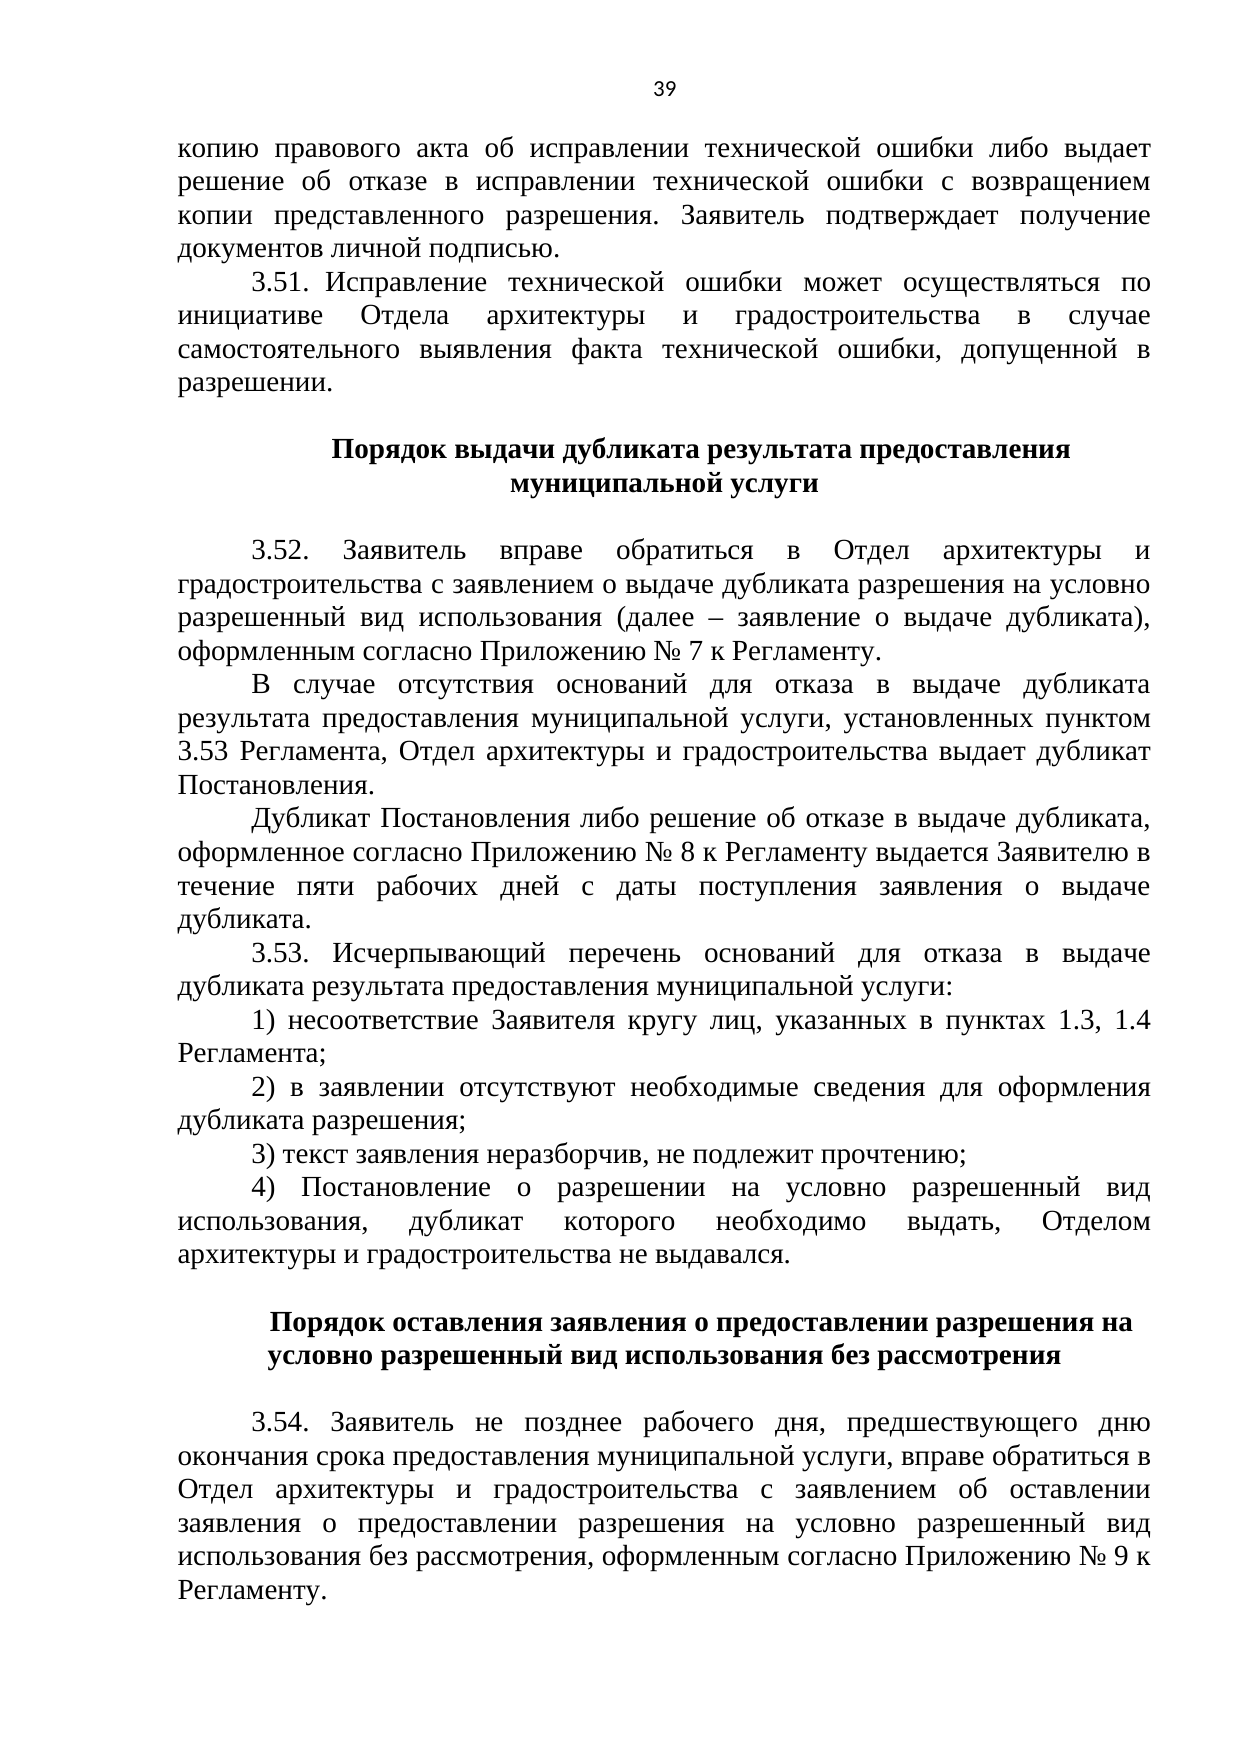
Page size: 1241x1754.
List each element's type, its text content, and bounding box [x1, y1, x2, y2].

text 3.52. Заявитель вправе обратиться в Отдел архитектуры и градостроительства с заявлением о выдаче дубликата разрешения на условно разрешенный вид использования (далее – заявление о выдаче дубликата), оформленным согласно Приложению № 7 к Регламенту. [177, 532, 1152, 666]
text 3.54. Заявитель не позднее рабочего дня, предшествующего дню окончания срока предоставления муниципальной услуги, вправе обратиться в Отдел архитектуры и градостроительства с заявлением об оставлении заявления о предоставлении разрешения на условно разрешенный вид использования без рассмотрения, оформленным согласно Приложению № 9 к Регламенту. [177, 1404, 1152, 1606]
text Порядок оставления заявления о предоставлении разрешения на условно разрешенный вид использования без рассмотрения [177, 1304, 1152, 1371]
text 3.51. Исправление технической ошибки может осуществляться по инициативе Отдела архитектуры и градостроительства в случае самостоятельного выявления факта технической ошибки, допущенной в разрешении. [177, 264, 1152, 398]
text Дубликат Постановления либо решение об отказе в выдаче дубликата, оформленное согласно Приложению № 8 к Регламенту выдается Заявителю в течение пяти рабочих дней с даты поступления заявления о выдаче дубликата. [177, 801, 1152, 935]
text 3.53. Исчерпывающий перечень оснований для отказа в выдаче дубликата результата предоставления муниципальной услуги: [177, 935, 1152, 1002]
text Порядок выдачи дубликата результата предоставления муниципальной услуги [177, 432, 1152, 499]
text 3) текст заявления неразборчив, не подлежит прочтению; [177, 1136, 1152, 1169]
text В случае отсутствия оснований для отказа в выдаче дубликата результата предоставления муниципальной услуги, установленных пунктом 3.53 Регламента, Отдел архитектуры и градостроительства выдает дубликат Постановления. [177, 666, 1152, 801]
text 1) несоответствие Заявителя кругу лиц, указанных в пунктах 1.3, 1.4 Регламента; [177, 1002, 1152, 1069]
text 4) Постановление о разрешении на условно разрешенный вид использования, дубликат которого необходимо выдать, Отделом архитектуры и градостроительства не выдавался. [177, 1169, 1152, 1270]
text 2) в заявлении отсутствуют необходимые сведения для оформления дубликата разрешения; [177, 1069, 1152, 1136]
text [177, 130, 1152, 264]
